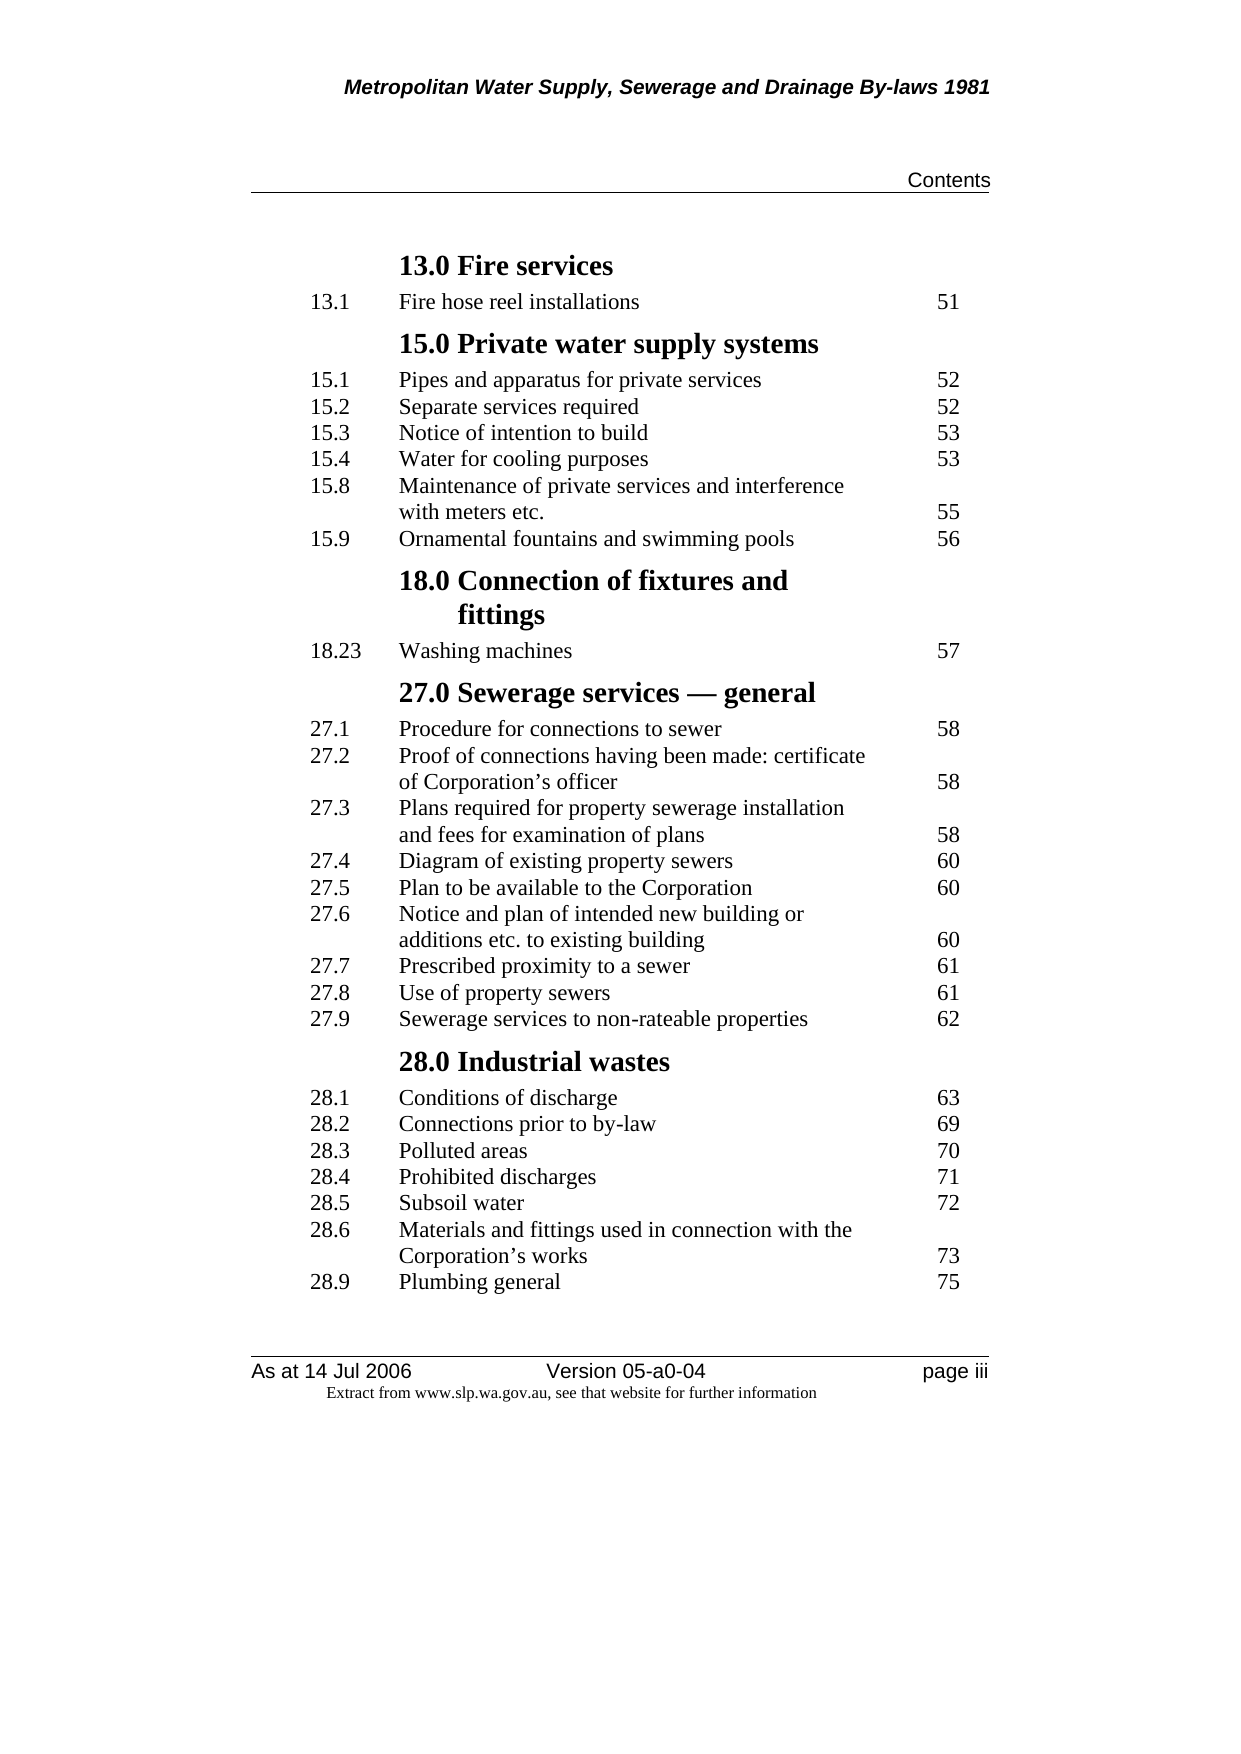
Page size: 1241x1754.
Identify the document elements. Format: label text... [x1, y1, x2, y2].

text 27.1 Procedure for connections to sewer 58 [310, 715, 871, 742]
text 27.9 Sewerage services to non-rateable properties 62 [310, 1005, 871, 1032]
text 27.3 Plans required for property sewerage installation and fees for examination of plans 58 [310, 794, 871, 847]
text 15.1 Pipes and apparatus for private services 52 [310, 366, 871, 393]
text 18.0 Connection of fixtures and fittings [399, 563, 871, 631]
text 27.2 Proof of connections having been made: certificate of Corporation’s officer 58 [310, 742, 871, 794]
text 27.6 Notice and plan of intended new building or additions etc. to existing building 60 [310, 900, 871, 953]
text 27.8 Use of property sewers 61 [310, 979, 871, 1005]
text 28.2 Connections prior to by-law 69 [310, 1110, 871, 1137]
text 28.9 Plumbing general 75 [310, 1268, 871, 1295]
text 18.23 Washing machines 57 [310, 637, 871, 663]
text 15.8 Maintenance of private services and interference with meters etc. 55 [310, 472, 871, 524]
text 28.0 Industrial wastes [399, 1044, 871, 1078]
text 27.0 Sewerage services — general [399, 676, 871, 709]
text 27.5 Plan to be available to the Corporation 60 [310, 873, 871, 900]
text 28.4 Prohibited discharges 71 [310, 1163, 871, 1189]
text 15.3 Notice of intention to build 53 [310, 419, 871, 446]
text 28.5 Subsoil water 72 [310, 1189, 871, 1216]
text 13.1 Fire hose reel installations 51 [310, 288, 871, 314]
text 15.4 Water for cooling purposes 53 [310, 446, 871, 472]
text 15.0 Private water supply systems [399, 327, 871, 360]
text 13.0 Fire services [399, 248, 871, 282]
text 15.2 Separate services required 52 [310, 393, 871, 419]
text 27.4 Diagram of existing property sewers 60 [310, 847, 871, 873]
text 28.3 Polluted areas 70 [310, 1137, 871, 1163]
text 15.9 Ornamental fountains and swimming pools 56 [310, 524, 871, 551]
text 27.7 Prescribed proximity to a sewer 61 [310, 953, 871, 979]
text 28.6 Materials and fittings used in connection with the Corporation’s works 73 [310, 1216, 871, 1268]
text 28.1 Conditions of discharge 63 [310, 1084, 871, 1110]
